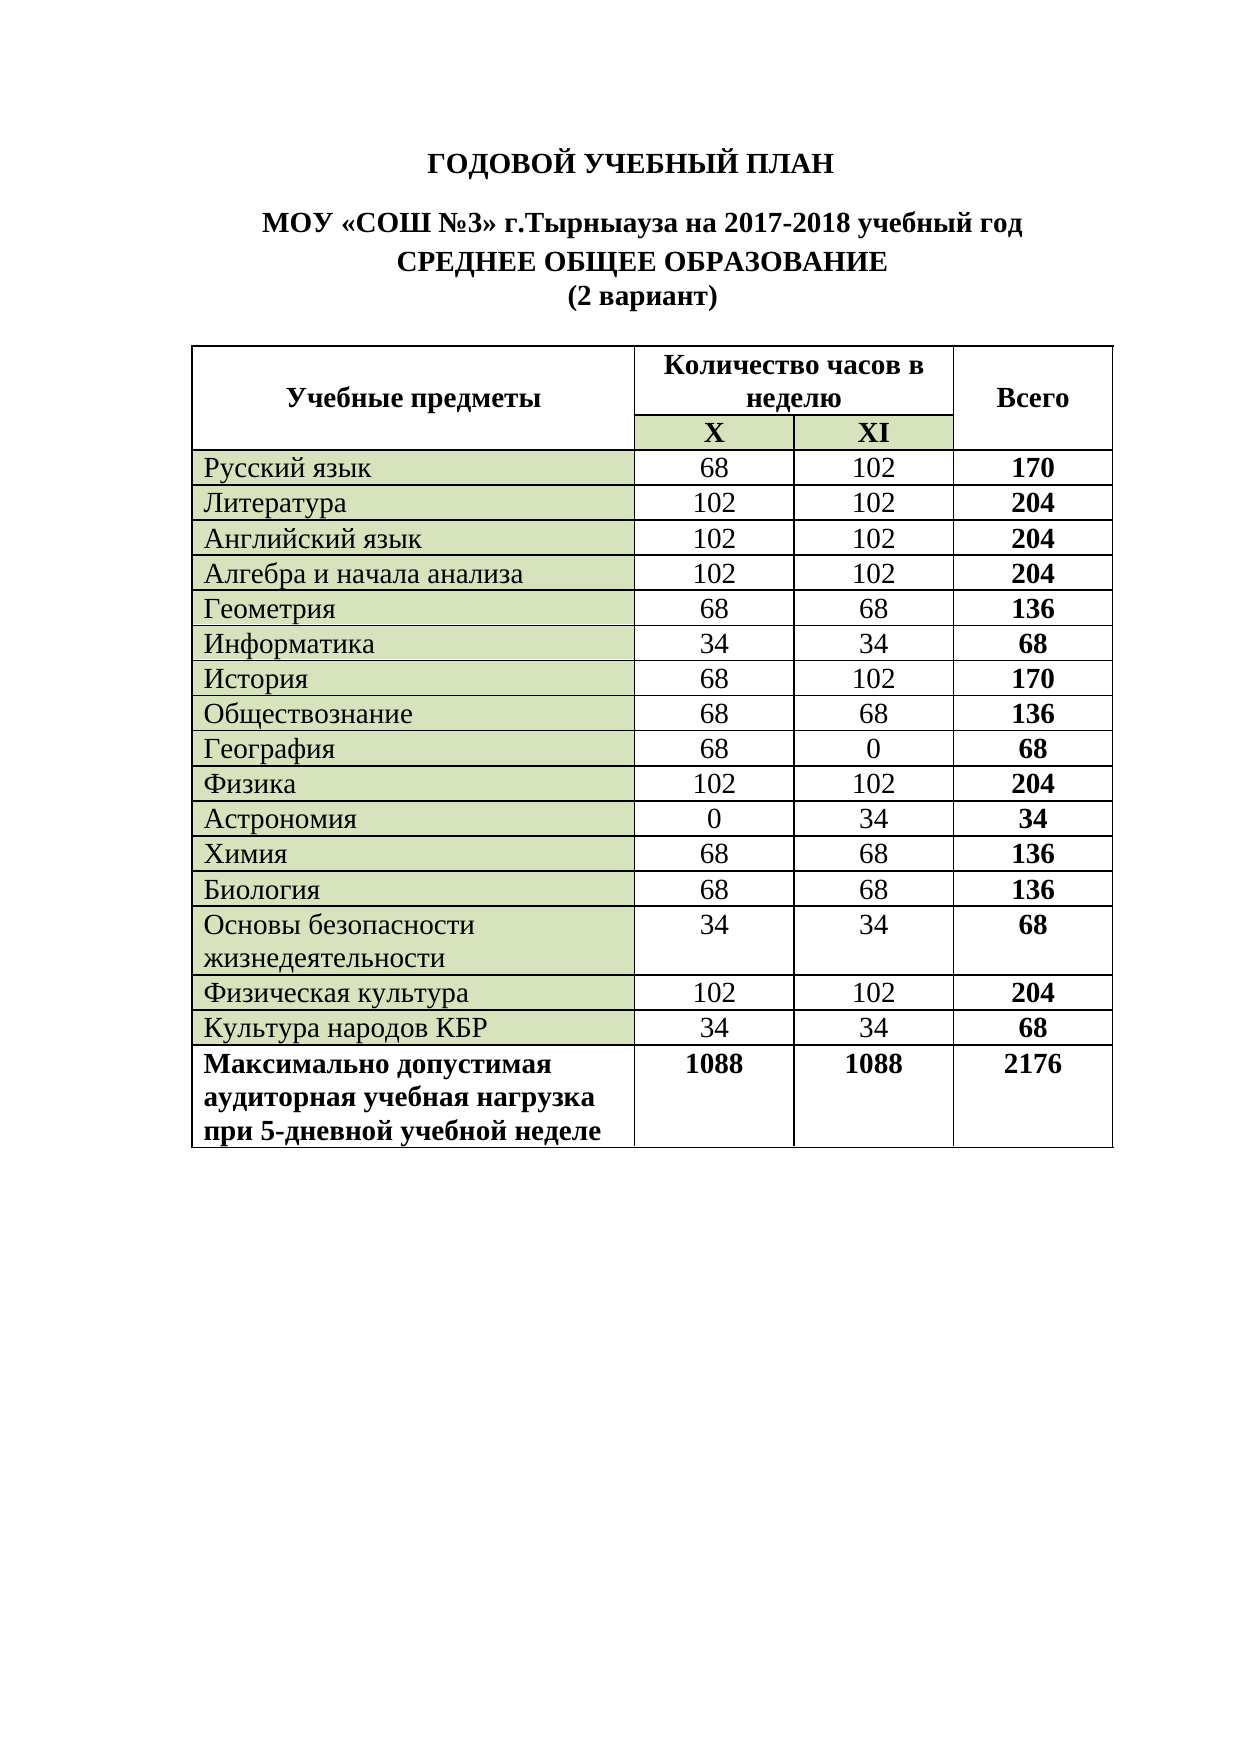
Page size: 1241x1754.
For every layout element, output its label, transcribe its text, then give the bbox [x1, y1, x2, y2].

table_header Учебные предметы [193, 347, 634, 449]
table_cell 1088 [635, 1046, 793, 1146]
table_cell 2176 [954, 1046, 1112, 1146]
table_cell 68 [635, 451, 793, 484]
table_cell 68 [635, 591, 793, 624]
table_cell 204 [954, 521, 1112, 554]
table_cell 102 [635, 767, 793, 800]
table_cell 34 [635, 907, 793, 974]
table_cell Биология [193, 872, 634, 905]
table_cell 136 [954, 696, 1112, 730]
table_cell 68 [635, 872, 793, 905]
table_cell XI [795, 416, 953, 449]
table_cell 68 [954, 1011, 1112, 1044]
table_cell 1088 [795, 1046, 953, 1146]
table_cell 0 [635, 802, 793, 835]
table_cell 102 [795, 521, 953, 554]
table_cell X [635, 416, 793, 449]
table_cell Максимально допустимая аудиторная учебная нагрузка при 5-дневной учебной неделе [193, 1046, 634, 1146]
table_cell 136 [954, 872, 1112, 905]
table_cell Физическая культура [193, 976, 634, 1009]
table_cell 68 [954, 731, 1112, 765]
table_cell Химия [193, 837, 634, 870]
table_cell Обществознание [193, 696, 634, 730]
table_cell 68 [795, 872, 953, 905]
table_cell 68 [954, 626, 1112, 659]
table_cell 204 [954, 767, 1112, 800]
table_header Всего [954, 347, 1112, 449]
table_cell 102 [635, 486, 793, 519]
table_cell 204 [954, 556, 1112, 589]
subtitle ГОДОВОЙ УЧЕБНЫЙ ПЛАН [354, 146, 1152, 180]
table_cell Культура народов КБР [193, 1011, 634, 1044]
table_cell Астрономия [193, 802, 634, 835]
table_cell 68 [635, 661, 793, 695]
table_cell Информатика [193, 626, 634, 659]
table_cell 204 [954, 976, 1112, 1009]
table_cell Литература [193, 486, 634, 519]
table_cell 102 [635, 976, 793, 1009]
table_cell 170 [954, 451, 1112, 484]
table_cell 34 [635, 1011, 793, 1044]
table_cell 34 [795, 802, 953, 835]
table_cell 0 [795, 731, 953, 765]
table_cell 102 [635, 521, 793, 554]
table_cell Физика [193, 767, 634, 800]
table_cell 102 [635, 556, 793, 589]
table_cell 34 [795, 1011, 953, 1044]
table_cell География [193, 731, 634, 765]
table_cell Основы безопасности жизнедеятельности [193, 907, 634, 974]
table_cell 102 [795, 976, 953, 1009]
table_cell 170 [954, 661, 1112, 695]
table_cell 34 [795, 907, 953, 974]
table_header Количество часов в неделю [635, 347, 953, 414]
table_cell 68 [795, 696, 953, 730]
table_cell Английский язык [193, 521, 634, 554]
table_cell 136 [954, 591, 1112, 624]
table_cell 34 [954, 802, 1112, 835]
subtitle МОУ «СОШ №3» г.Тырныауза на 2017-2018 учебный год [133, 205, 1152, 238]
table_cell 136 [954, 837, 1112, 870]
table_cell 102 [795, 486, 953, 519]
table_cell 34 [635, 626, 793, 659]
text СРЕДНЕЕ ОБЩЕЕ ОБРАЗОВАНИЕ [133, 244, 1152, 278]
table_cell 102 [795, 661, 953, 695]
table_cell 68 [635, 696, 793, 730]
table_cell 102 [795, 451, 953, 484]
table_cell 68 [795, 837, 953, 870]
table_cell 68 [954, 907, 1112, 974]
table_cell 68 [795, 591, 953, 624]
table_cell 34 [795, 626, 953, 659]
table_cell 102 [795, 556, 953, 589]
table_cell 102 [795, 767, 953, 800]
table_cell Геометрия [193, 591, 634, 624]
table_cell 68 [635, 837, 793, 870]
table_cell 204 [954, 486, 1112, 519]
text (2 вариант) [133, 278, 1152, 312]
table_cell 68 [635, 731, 793, 765]
table_cell Русский язык [193, 451, 634, 484]
table_cell Алгебра и начала анализа [193, 556, 634, 589]
table_cell История [193, 661, 634, 695]
